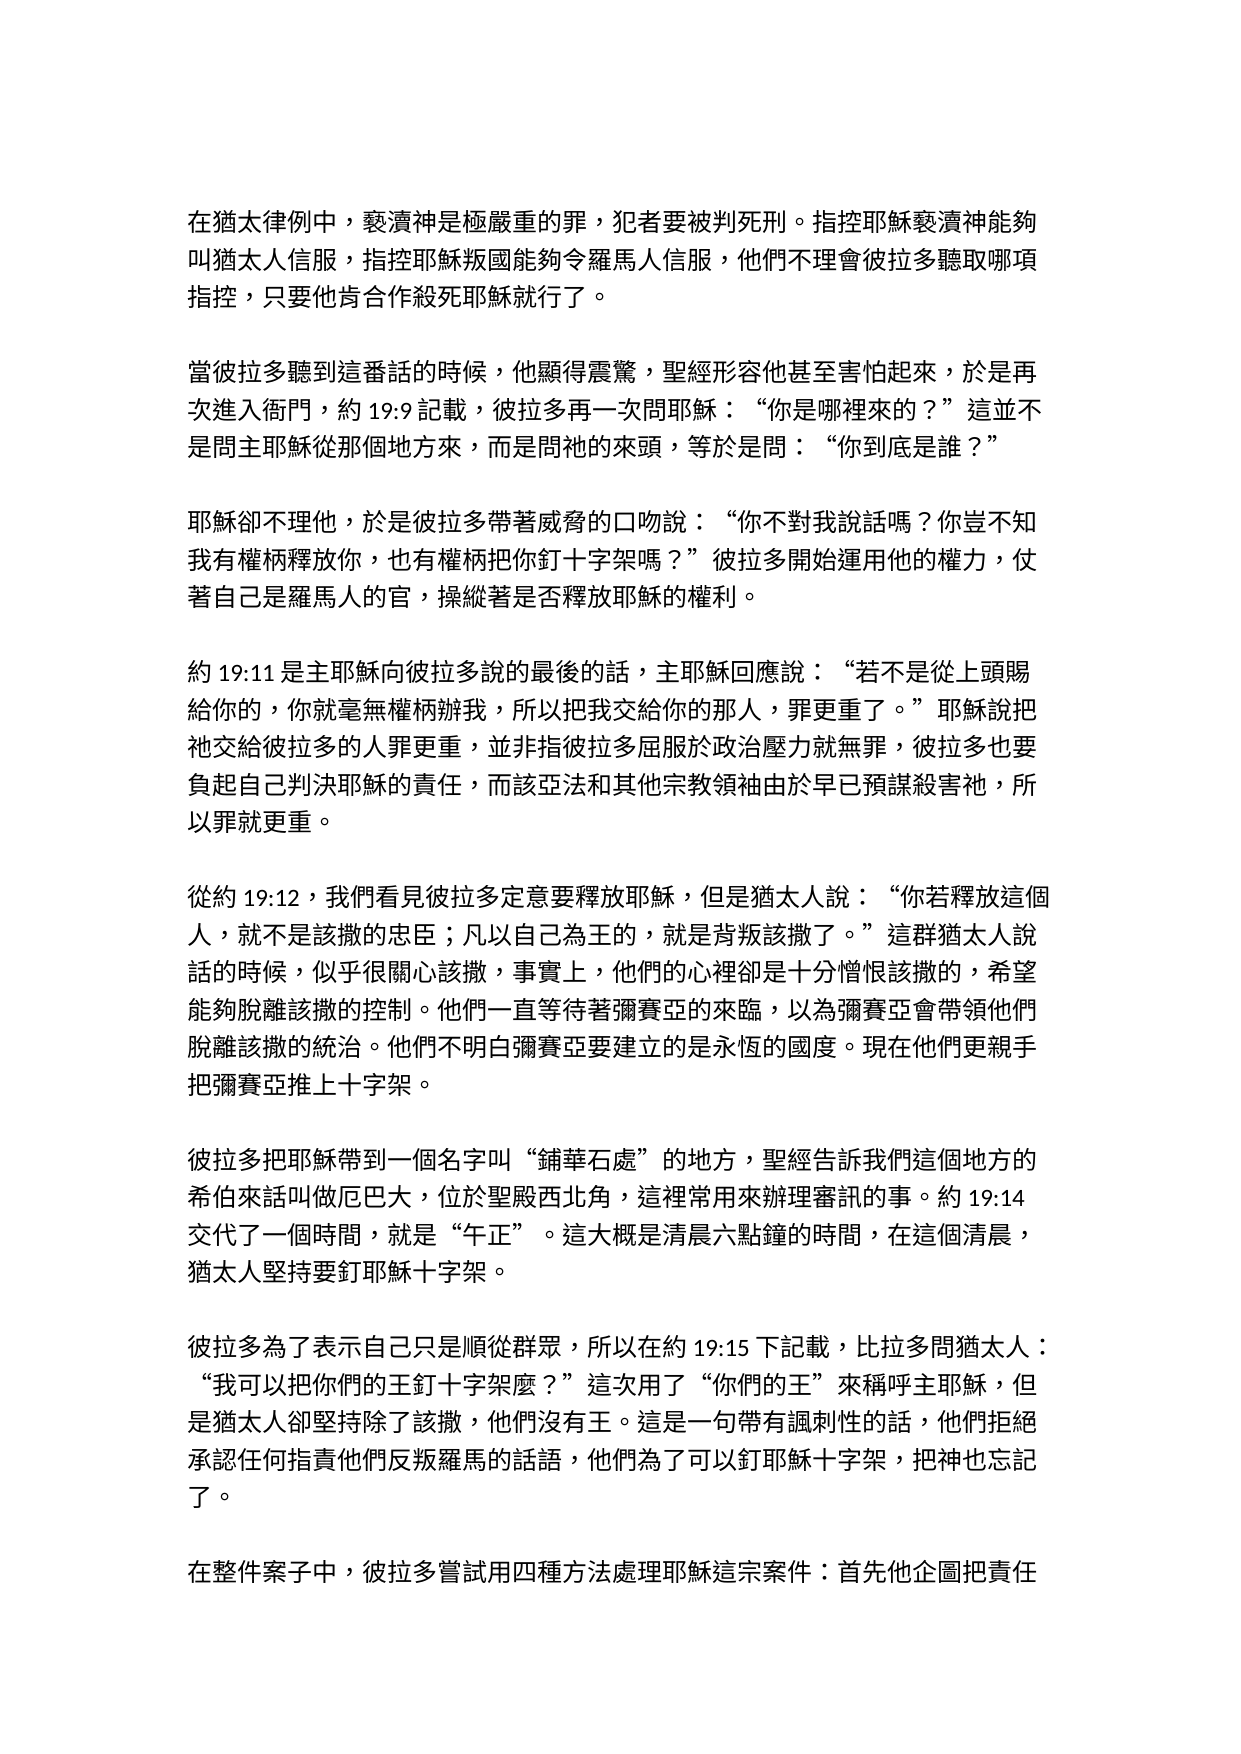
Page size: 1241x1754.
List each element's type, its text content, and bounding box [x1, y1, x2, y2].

text 彼拉多把耶穌帶到一個名字叫“鋪華石處”的地方，聖經告訴我們這個地方的希伯來話叫做厄巴大，位於聖殿西北角，這裡常用來辦理審訊的事。約19:14交代了一個時間，就是“午正”。這大概是清晨六點鐘的時間，在這個清晨，猶太人堅持要釘耶穌十字架。 [187, 1139, 1053, 1289]
text 耶穌卻不理他，於是彼拉多帶著威脅的口吻說：“你不對我說話嗎？你豈不知我有權柄釋放你，也有權柄把你釘十字架嗎？”彼拉多開始運用他的權力，仗著自己是羅馬人的官，操縱著是否釋放耶穌的權利。 [187, 502, 1053, 614]
text 在猶太律例中，褻瀆神是極嚴重的罪，犯者要被判死刑。指控耶穌褻瀆神能夠叫猶太人信服，指控耶穌叛國能夠令羅馬人信服，他們不理會彼拉多聽取哪項指控，只要他肯合作殺死耶穌就行了。 [187, 202, 1053, 314]
text 彼拉多為了表示自己只是順從群眾，所以在約19:15下記載，比拉多問猶太人：“我可以把你們的王釘十字架麼？”這次用了“你們的王”來稱呼主耶穌，但是猶太人卻堅持除了該撒，他們沒有王。這是一句帶有諷刺性的話，他們拒絕承認任何指責他們反叛羅馬的話語，他們為了可以釘耶穌十字架，把神也忘記了。 [187, 1327, 1053, 1514]
text 從約19:12，我們看見彼拉多定意要釋放耶穌，但是猶太人說：“你若釋放這個人，就不是該撒的忠臣；凡以自己為王的，就是背叛該撒了。”這群猶太人說話的時候，似乎很關心該撒，事實上，他們的心裡卻是十分憎恨該撒的，希望能夠脫離該撒的控制。他們一直等待著彌賽亞的來臨，以為彌賽亞會帶領他們脫離該撒的統治。他們不明白彌賽亞要建立的是永恆的國度。現在他們更親手把彌賽亞推上十字架。 [187, 877, 1053, 1102]
text 當彼拉多聽到這番話的時候，他顯得震驚，聖經形容他甚至害怕起來，於是再次進入衙門，約19:9記載，彼拉多再一次問耶穌：“你是哪裡來的？”這並不是問主耶穌從那個地方來，而是問祂的來頭，等於是問：“你到底是誰？” [187, 352, 1053, 464]
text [187, 1552, 1053, 1589]
text 約19:11是主耶穌向彼拉多說的最後的話，主耶穌回應說：“若不是從上頭賜給你的，你就毫無權柄辦我，所以把我交給你的那人，罪更重了。”耶穌說把祂交給彼拉多的人罪更重，並非指彼拉多屈服於政治壓力就無罪，彼拉多也要負起自己判決耶穌的責任，而該亞法和其他宗教領袖由於早已預謀殺害祂，所以罪就更重。 [187, 652, 1053, 839]
